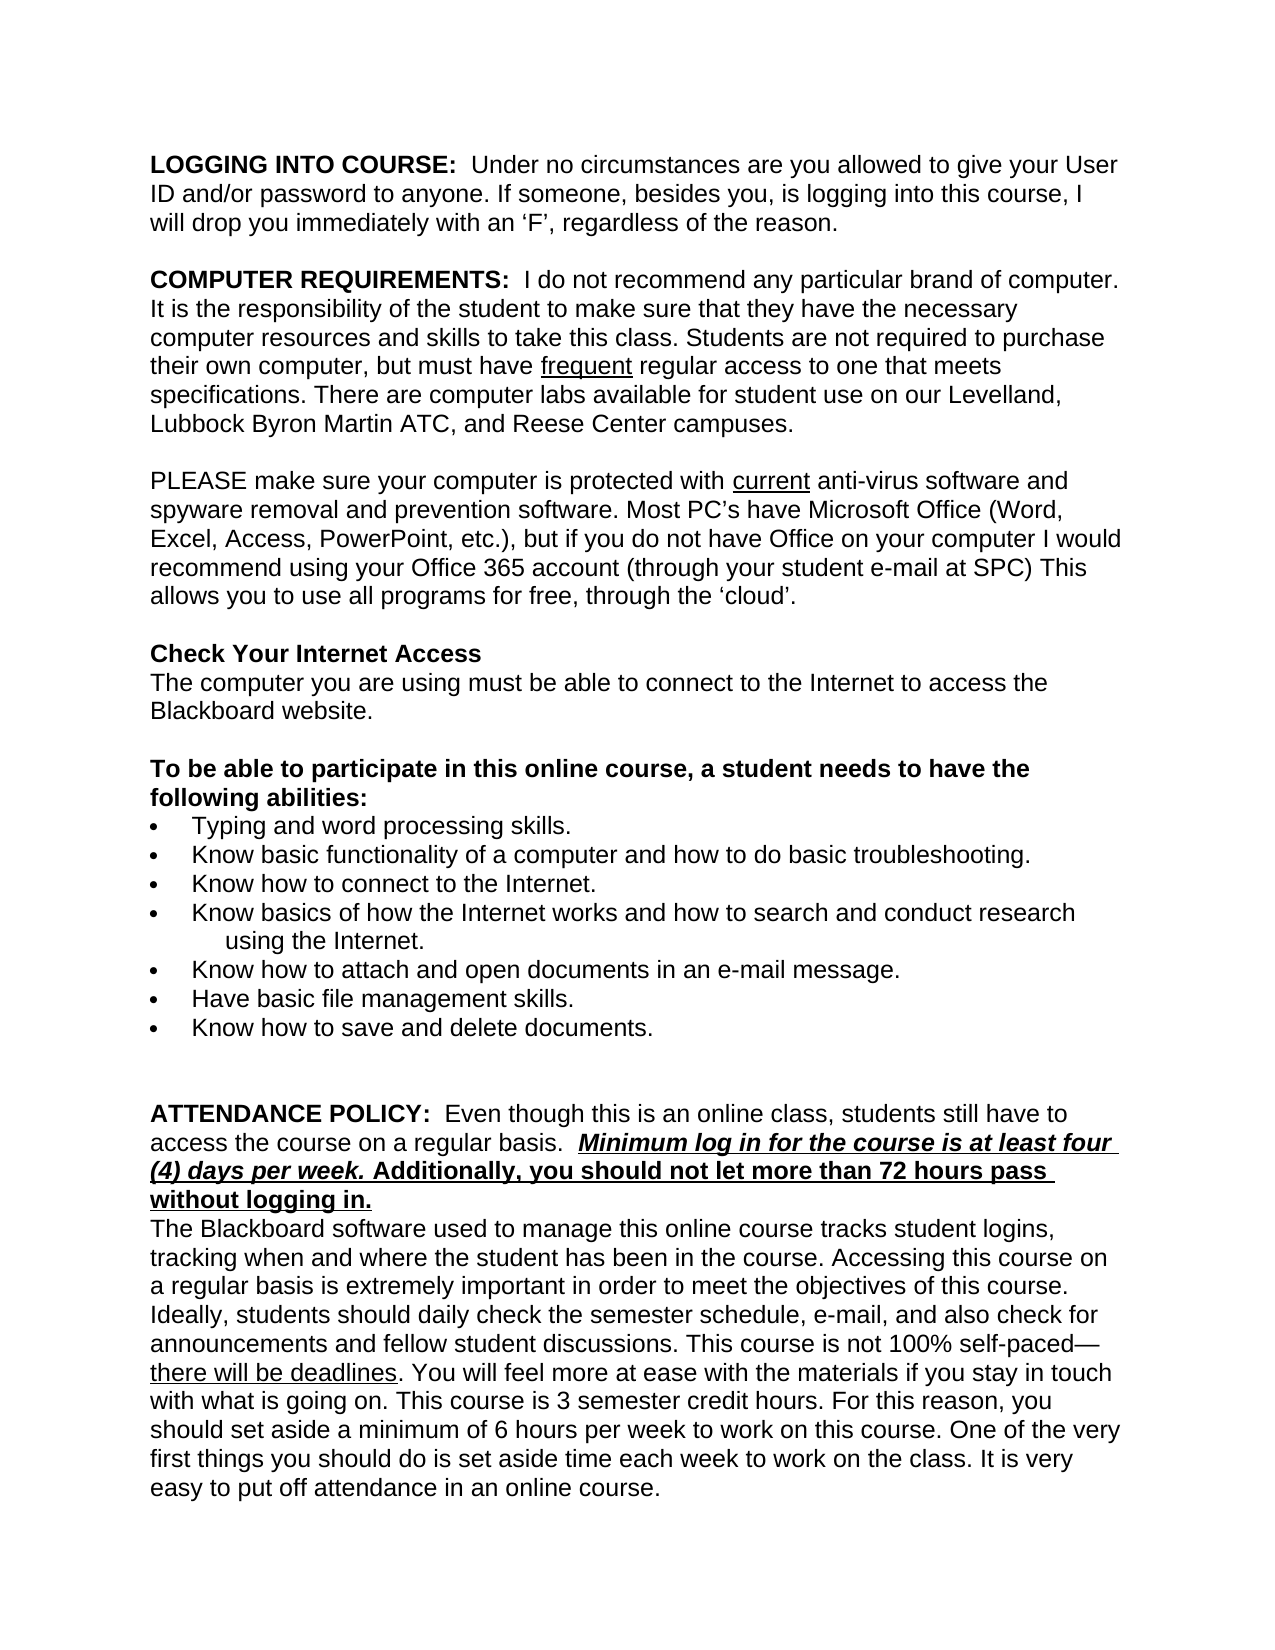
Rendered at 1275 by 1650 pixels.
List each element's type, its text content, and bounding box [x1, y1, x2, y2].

text  Know how to save and delete documents. [150, 1012, 1125, 1041]
text  Know basic functionality of a computer and how to do basic troubleshooting. [150, 840, 1125, 869]
text  Have basic file management skills. [150, 984, 1125, 1012]
text The Blackboard software used to manage this online course tracks student logins, tracking when and where the student has been in the course. Accessing this course on a regular basis is extremely important in order to meet the objectives of this course. Ideally, students should daily check the semester schedule, e-mail, and also check for announcements and fellow student discussions. This course is not 100% self-paced—there will be deadlines. You will feel more at ease with the materials if you stay in touch with what is going on. This course is 3 semester credit hours. For this reason, you should set aside a minimum of 6 hours per week to work on this course. One of the very first things you should do is set aside time each week to work on the class. It is very easy to put off attendance in an online course. [150, 1214, 1125, 1501]
text LOGGING INTO Course: Under no circumstances are you allowed to give your User ID and/or password to anyone. If someone, besides you, is logging into this course, I will drop you immediately with an ‘F’, regardless of the reason. [150, 150, 1125, 236]
text Check Your Internet Access [150, 639, 1125, 667]
text  Know how to attach and open documents in an e-mail message. [150, 955, 1125, 984]
text Computer Requirements: I do not recommend any particular brand of computer. It is the responsibility of the student to make sure that they have the necessary computer resources and skills to take this class. Students are not required to purchase their own computer, but must have frequent regular access to one that meets specifications. There are computer labs available for student use on our Levelland, Lubbock Byron Martin ATC, and Reese Center campuses. [150, 265, 1125, 437]
text PLEASE make sure your computer is protected with current anti-virus software and spyware removal and prevention software. Most PC’s have Microsoft Office (Word, Excel, Access, PowerPoint, etc.), but if you do not have Office on your computer I would recommend using your Office 365 account (through your student e-mail at SPC) This allows you to use all programs for free, through the ‘cloud’. [150, 466, 1125, 610]
text  Typing and word processing skills. [150, 811, 1125, 840]
text  Know how to connect to the Internet. [150, 869, 1125, 897]
text Attendance Policy: Even though this is an online class, students still have to access the course on a regular basis. Minimum log in for the course is at least four (4) days per week. Additionally, you should not let more than 72 hours pass without logging in. [150, 1099, 1125, 1214]
text To be able to participate in this online course, a student needs to have the following abilities: [150, 754, 1125, 811]
text The computer you are using must be able to connect to the Internet to access the Blackboard website. [150, 667, 1125, 725]
text  Know basics of how the Internet works and how to search and conduct research using the Internet. [150, 897, 1125, 955]
